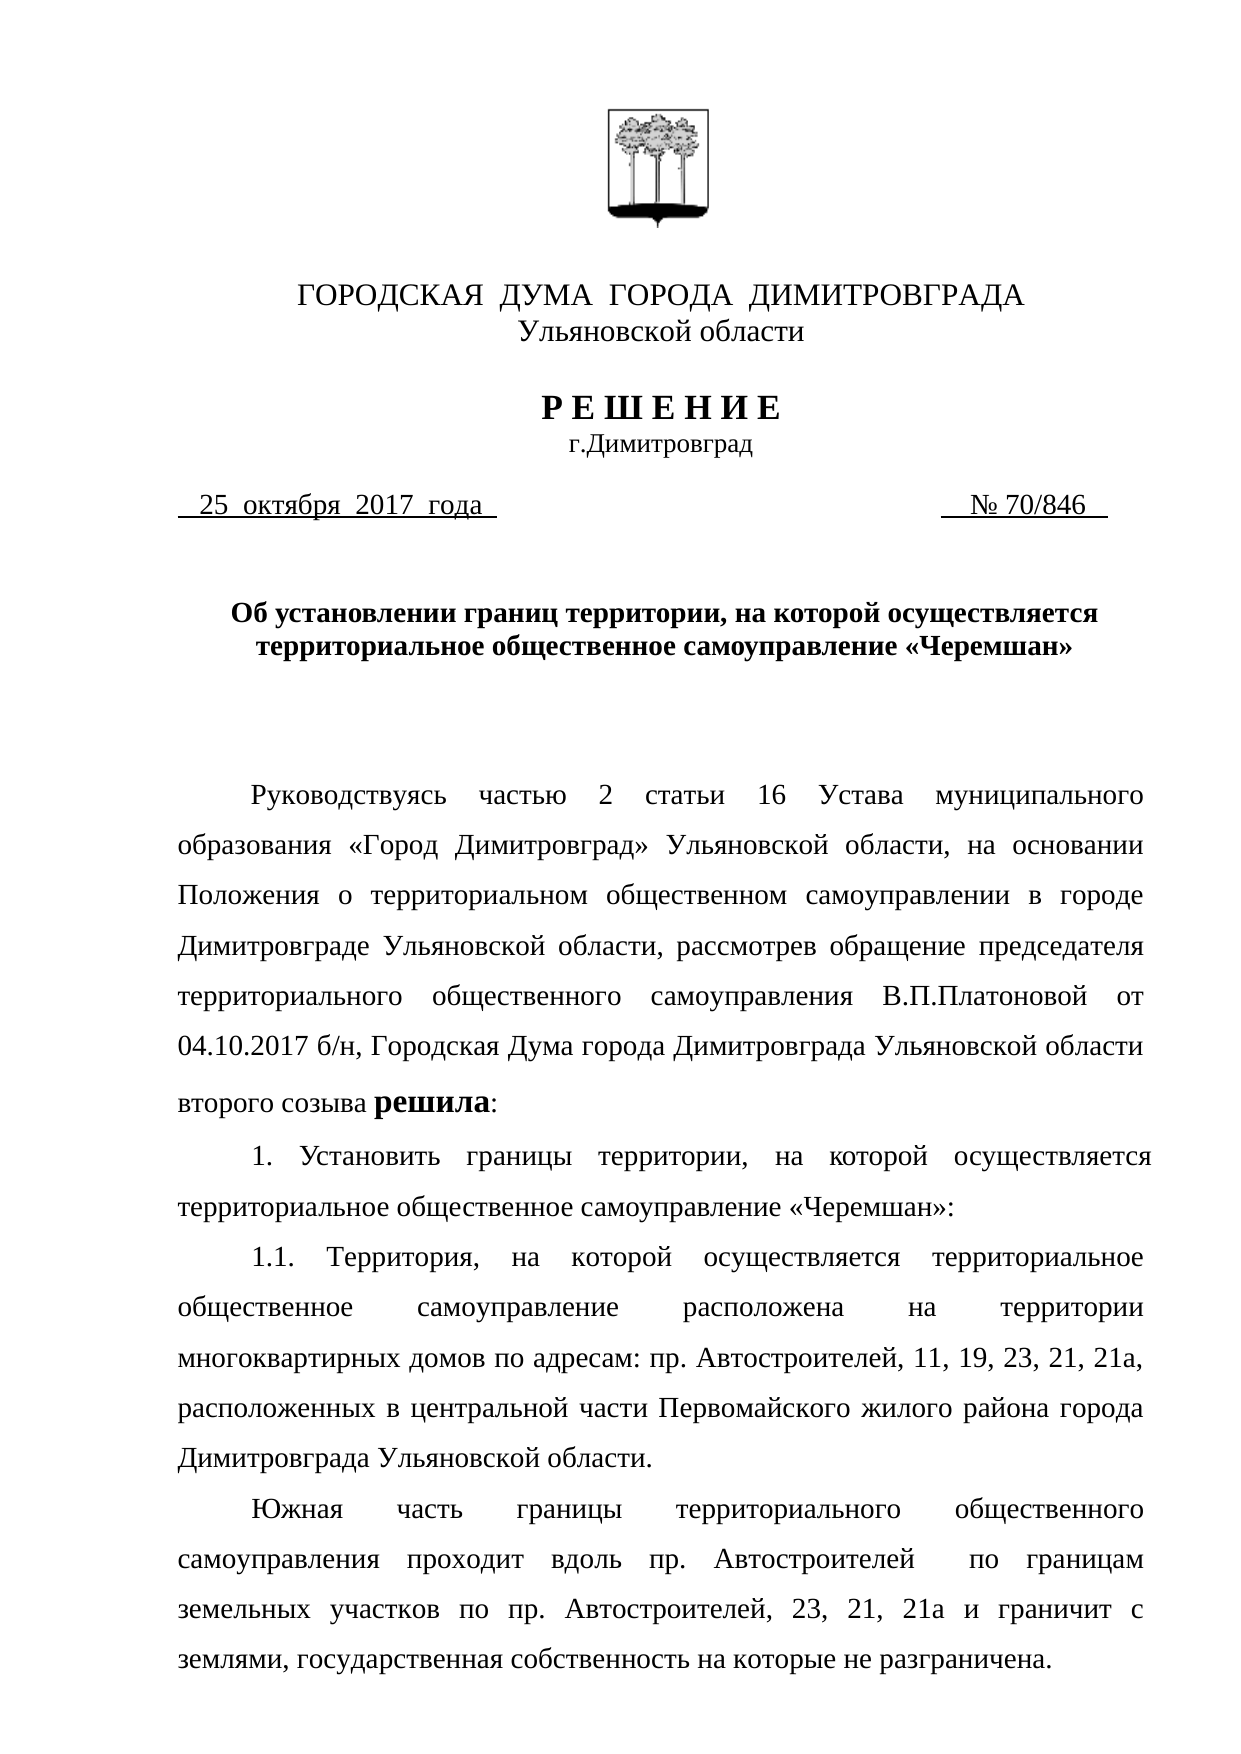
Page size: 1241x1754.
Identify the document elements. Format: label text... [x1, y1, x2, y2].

subtitle Р Е Ш Е Н И Е [177, 386, 1144, 427]
text Южная часть границы территориального общественного самоуправления проходит вдоль пр. Автостроителей по границам земельных участков по пр. Автостроителей, 23, 21, 21а и граничит с землями, государственная собственность на которые не разграничена. [177, 1491, 1144, 1675]
picture [604, 103, 716, 228]
text г.Димитровград [177, 427, 1144, 458]
text Руководствуясь частью 2 статьи 16 Устава муниципального образования «Город Димитровград» Ульяновской области, на основании Положения о территориальном общественном самоуправлении в городе Димитровграде Ульяновской области, рассмотрев обращение председателя территориального общественного самоуправления В.П.Платоновой от 04.10.2017 б/н, Городская Дума города Димитровграда Ульяновской области второго созыва решила: [177, 777, 1144, 1119]
subtitle ГОРОДСКАЯ ДУМА ГОРОДА ДИМИТРОВГРАДА [177, 276, 1144, 312]
subtitle Об установлении границ территории, на которой осуществляется территориальное общественное самоуправление «Черемшан» [177, 595, 1152, 662]
text Ульяновской области [177, 312, 1144, 348]
text 25 октября 2017 года № 70/846 . [177, 487, 1144, 520]
subtitle 1. Установить границы территории, на которой осуществляется территориальное общественное самоуправление «Черемшан»: [177, 1138, 1152, 1222]
text 1.1. Территория, на которой осуществляется территориальное общественное самоуправление расположена на территории многоквартирных домов по адресам: пр. Автостроителей, 11, 19, 23, 21, 21а, расположенных в центральной части Первомайского жилого района города Димитровграда Ульяновской области. [177, 1239, 1144, 1474]
